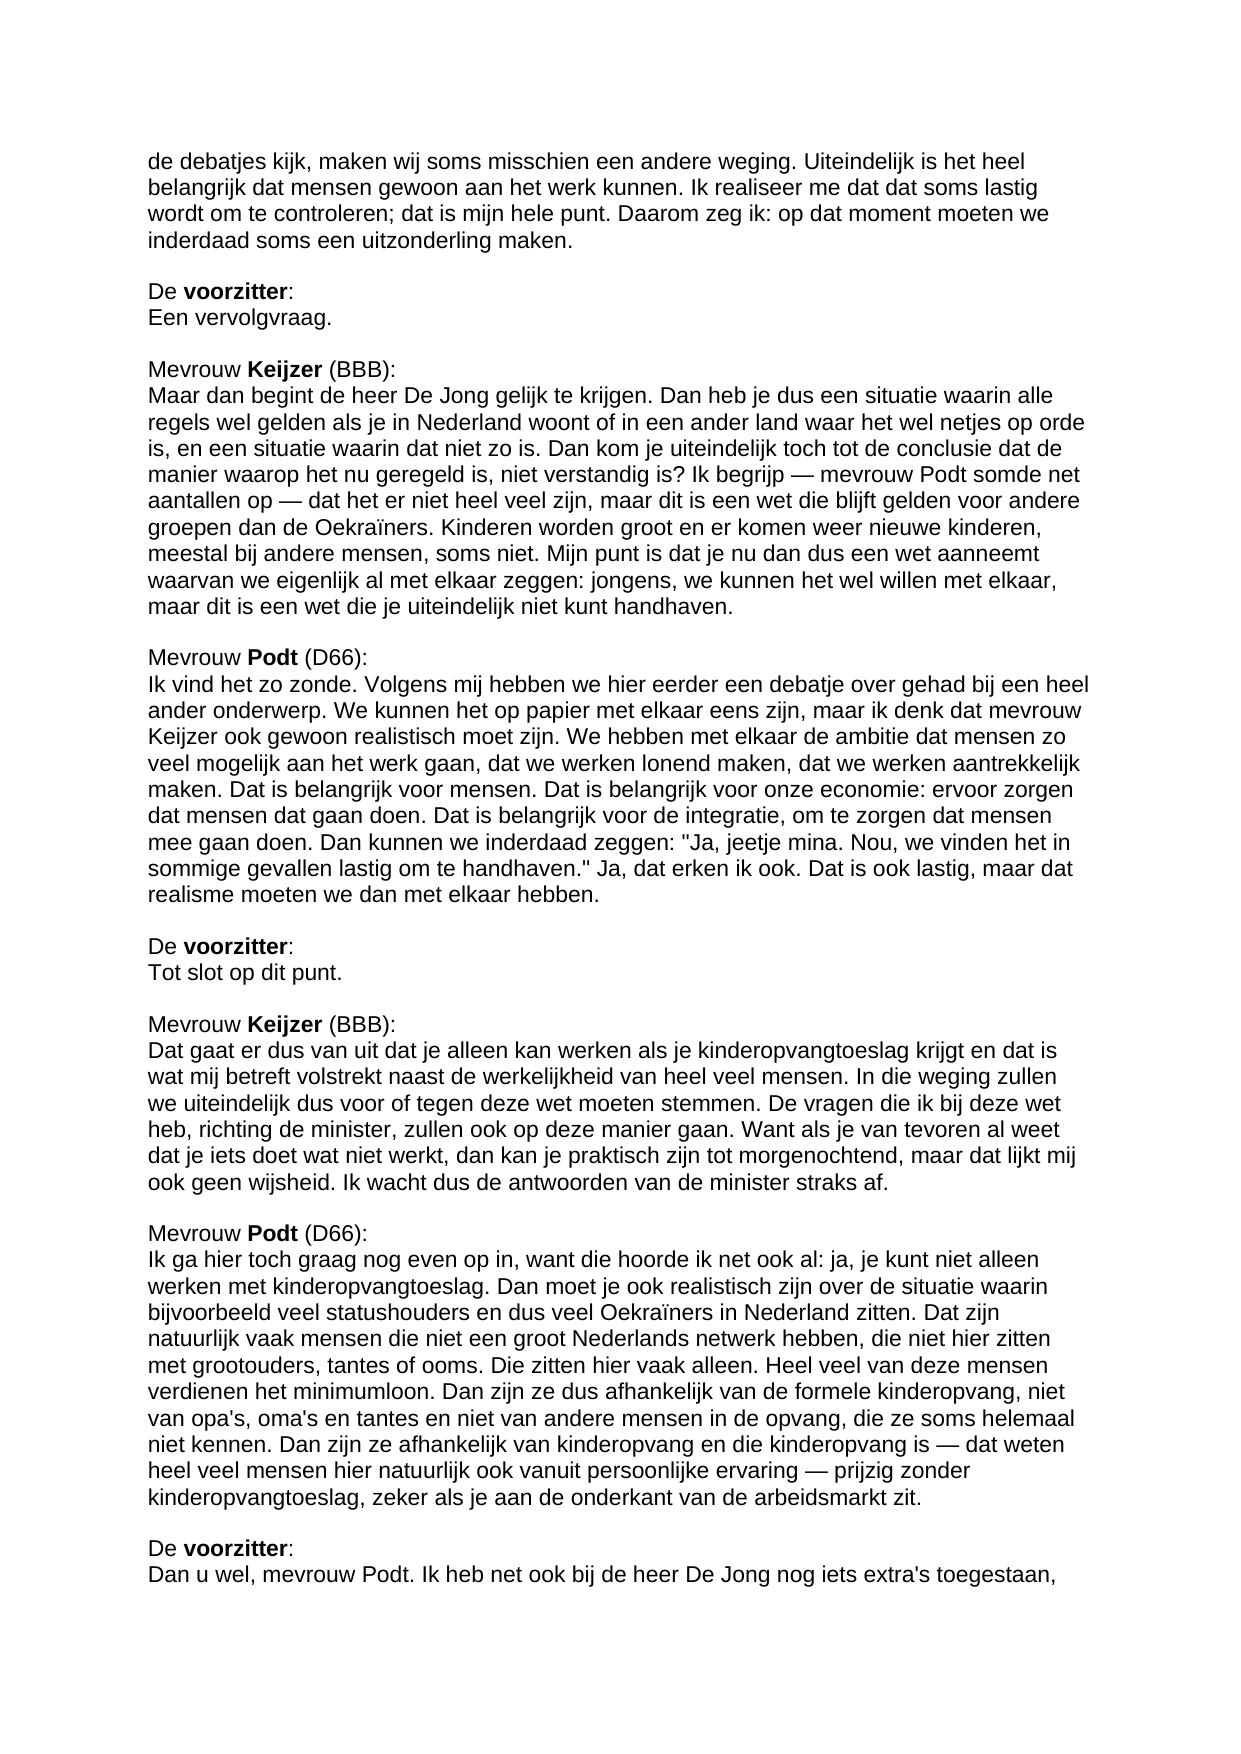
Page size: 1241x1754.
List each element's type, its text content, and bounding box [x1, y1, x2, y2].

text Mevrouw Keijzer (BBB): Dat gaat er dus van uit dat je alleen kan werken als je kinderopvangtoeslag krijgt en dat is wat mij betreft volstrekt naast de werkelijkheid van heel veel mensen. In die weging zullen we uiteindelijk dus voor of tegen deze wet moeten stemmen. De vragen die ik bij deze wet heb, richting de minister, zullen ook op deze manier gaan. Want als je van tevoren al weet dat je iets doet wat niet werkt, dan kan je praktisch zijn tot morgenochtend, maar dat lijkt mij ook geen wijsheid. Ik wacht dus de antwoorden van de minister straks af. [148, 1011, 1093, 1195]
text De voorzitter: Tot slot op dit punt. [148, 933, 1093, 986]
text De voorzitter: Een vervolgvraag. [148, 278, 1093, 331]
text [148, 1535, 1093, 1588]
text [148, 148, 1093, 253]
text Mevrouw Podt (D66): Ik vind het zo zonde. Volgens mij hebben we hier eerder een debatje over gehad bij een heel ander onderwerp. We kunnen het op papier met elkaar eens zijn, maar ik denk dat mevrouw Keijzer ook gewoon realistisch moet zijn. We hebben met elkaar de ambitie dat mensen zo veel mogelijk aan het werk gaan, dat we werken lonend maken, dat we werken aantrekkelijk maken. Dat is belangrijk voor mensen. Dat is belangrijk voor onze economie: ervoor zorgen dat mensen dat gaan doen. Dat is belangrijk voor de integratie, om te zorgen dat mensen mee gaan doen. Dan kunnen we inderdaad zeggen: "Ja, jeetje mina. Nou, we vinden het in sommige gevallen lastig om te handhaven." Ja, dat erken ik ook. Dat is ook lastig, maar dat realisme moeten we dan met elkaar hebben. [148, 644, 1093, 908]
text Mevrouw Podt (D66): Ik ga hier toch graag nog even op in, want die hoorde ik net ook al: ja, je kunt niet alleen werken met kinderopvangtoeslag. Dan moet je ook realistisch zijn over de situatie waarin bijvoorbeeld veel statushouders en dus veel Oekraïners in Nederland zitten. Dat zijn natuurlijk vaak mensen die niet een groot Nederlands netwerk hebben, die niet hier zitten met grootouders, tantes of ooms. Die zitten hier vaak alleen. Heel veel van deze mensen verdienen het minimumloon. Dan zijn ze dus afhankelijk van de formele kinderopvang, niet van opa's, oma's en tantes en niet van andere mensen in de opvang, die ze soms helemaal niet kennen. Dan zijn ze afhankelijk van kinderopvang en die kinderopvang is — dat weten heel veel mensen hier natuurlijk ook vanuit persoonlijke ervaring — prijzig zonder kinderopvangtoeslag, zeker als je aan de onderkant van de arbeidsmarkt zit. [148, 1220, 1093, 1510]
text Mevrouw Keijzer (BBB): Maar dan begint de heer De Jong gelijk te krijgen. Dan heb je dus een situatie waarin alle regels wel gelden als je in Nederland woont of in een ander land waar het wel netjes op orde is, en een situatie waarin dat niet zo is. Dan kom je uiteindelijk toch tot de conclusie dat de manier waarop het nu geregeld is, niet verstandig is? Ik begrijp — mevrouw Podt somde net aantallen op — dat het er niet heel veel zijn, maar dit is een wet die blijft gelden voor andere groepen dan de Oekraïners. Kinderen worden groot en er komen weer nieuwe kinderen, meestal bij andere mensen, soms niet. Mijn punt is dat je nu dan dus een wet aanneemt waarvan we eigenlijk al met elkaar zeggen: jongens, we kunnen het wel willen met elkaar, maar dit is een wet die je uiteindelijk niet kunt handhaven. [148, 356, 1093, 619]
